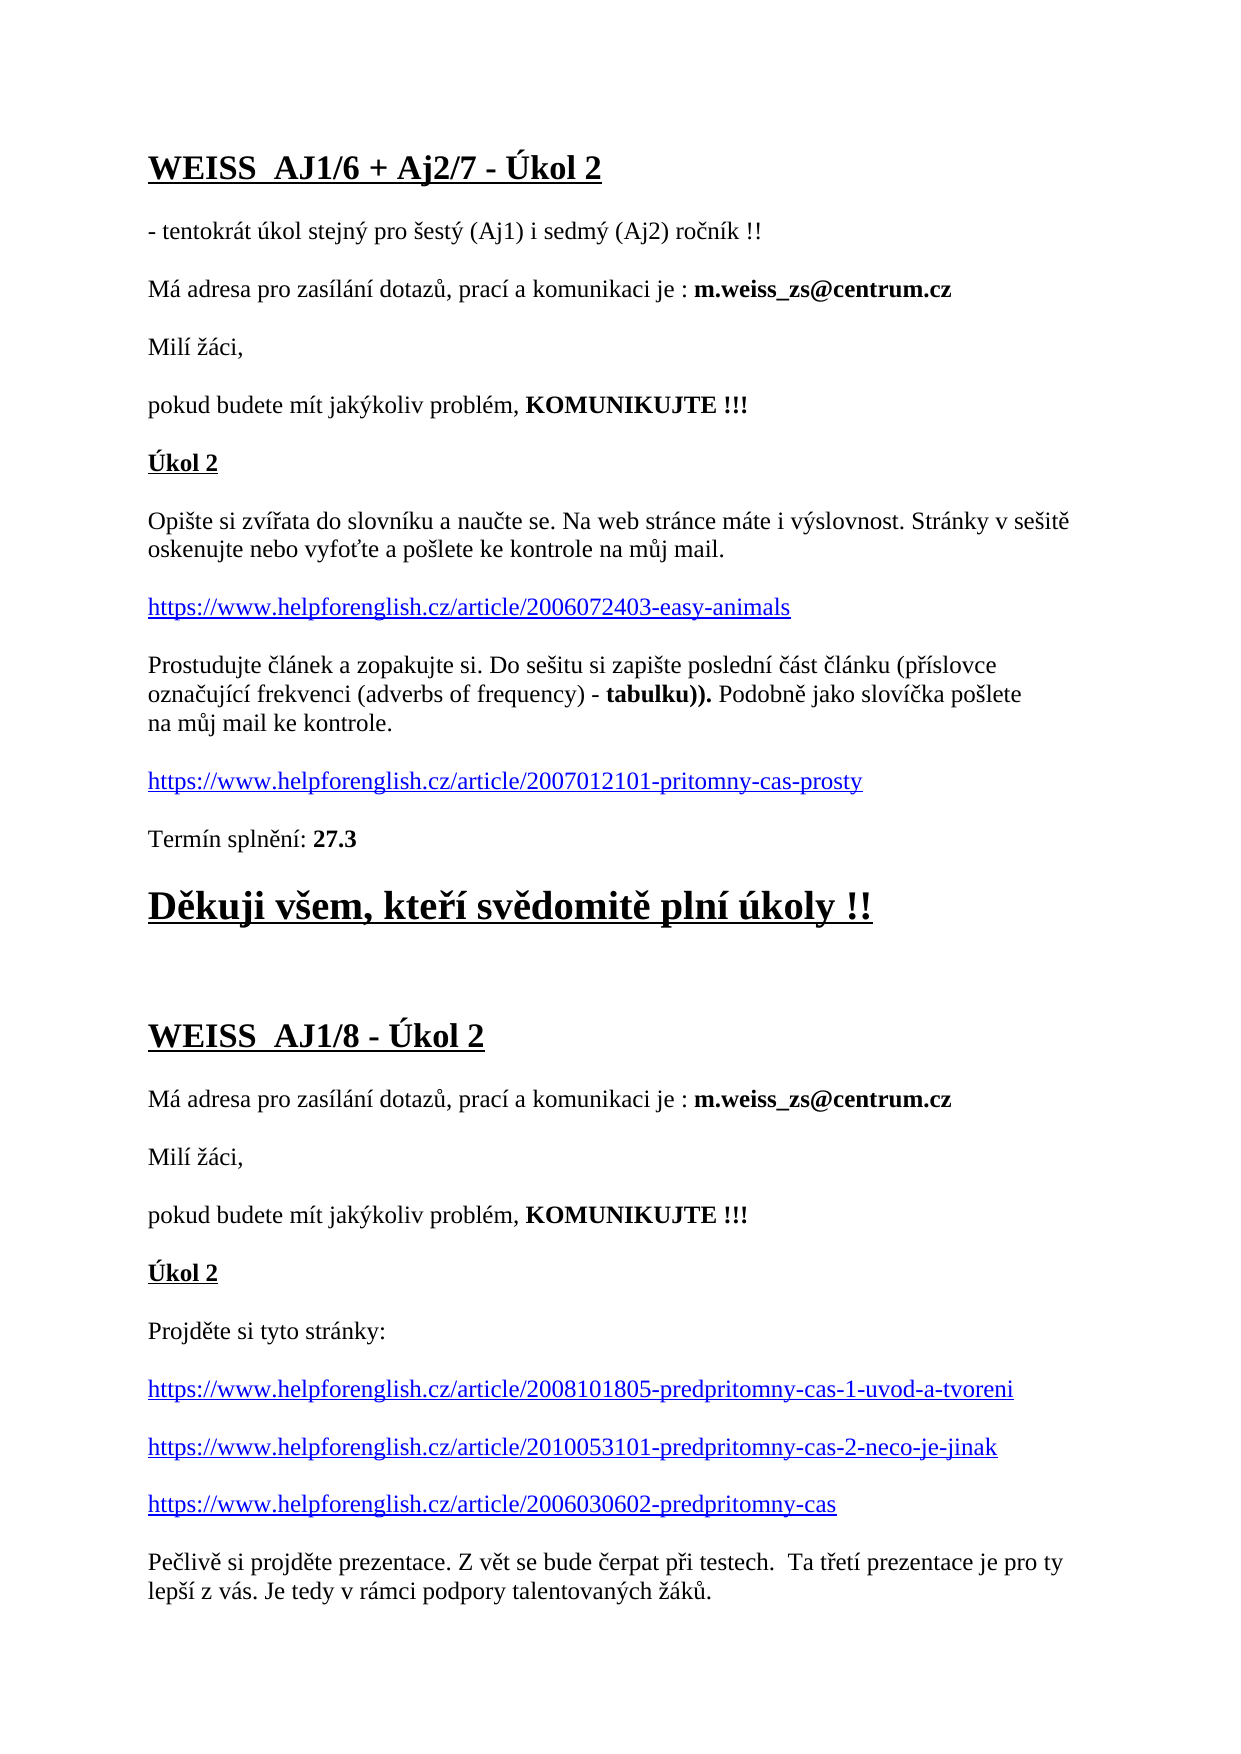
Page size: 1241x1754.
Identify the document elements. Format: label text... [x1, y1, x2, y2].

text https://www.helpforenglish.cz/article/2008101805-predpritomny-cas-1-uvod-a-tvoreni [148, 1374, 1093, 1402]
text WEISS AJ1/8 - Úkol 2 [148, 1016, 1093, 1055]
text Opište si zvířata do slovníku a naučte se. Na web stránce máte i výslovnost. Stránky v sešitě oskenujte nebo vyfoťte a pošlete ke kontrole na můj mail. [148, 506, 1093, 563]
text pokud budete mít jakýkoliv problém, KOMUNIKUJTE !!! [148, 1200, 1093, 1229]
text Projděte si tyto stránky: [148, 1316, 1093, 1344]
text Má adresa pro zasílání dotazů, prací a komunikaci je : m.weiss_zs@centrum.cz [148, 1084, 1093, 1113]
text Úkol 2 [148, 1258, 1093, 1287]
text - tentokrát úkol stejný pro šestý (Aj1) i sedmý (Aj2) ročník !! [148, 216, 1093, 245]
text pokud budete mít jakýkoliv problém, KOMUNIKUJTE !!! [148, 390, 1093, 419]
text Prostudujte článek a zopakujte si. Do sešitu si zapište poslední část článku (příslovce označující frekvenci (adverbs of frequency) - tabulku)). Podobně jako slovíčka pošlete na můj mail ke kontrole. [148, 650, 1093, 737]
text Milí žáci, [148, 332, 1093, 361]
text Pečlivě si projděte prezentace. Z vět se bude čerpat při testech. Ta třetí prezentace je pro ty lepší z vás. Je tedy v rámci podpory talentovaných žáků. [148, 1547, 1093, 1605]
text Má adresa pro zasílání dotazů, prací a komunikaci je : m.weiss_zs@centrum.cz [148, 274, 1093, 303]
text Termín splnění: 27.3 [148, 824, 1093, 852]
text https://www.helpforenglish.cz/article/2006072403-easy-animals [148, 592, 1093, 621]
text Děkuji všem, kteří svědomitě plní úkoly !! [148, 882, 1093, 928]
text WEISS AJ1/6 + Aj2/7 - Úkol 2 [148, 148, 1093, 187]
text https://www.helpforenglish.cz/article/2006030602-predpritomny-cas [148, 1489, 1093, 1518]
text Úkol 2 [148, 448, 1093, 477]
text https://www.helpforenglish.cz/article/2007012101-pritomny-cas-prosty [148, 766, 1093, 794]
text Milí žáci, [148, 1142, 1093, 1171]
text https://www.helpforenglish.cz/article/2010053101-predpritomny-cas-2-neco-je-jinak [148, 1432, 1093, 1460]
